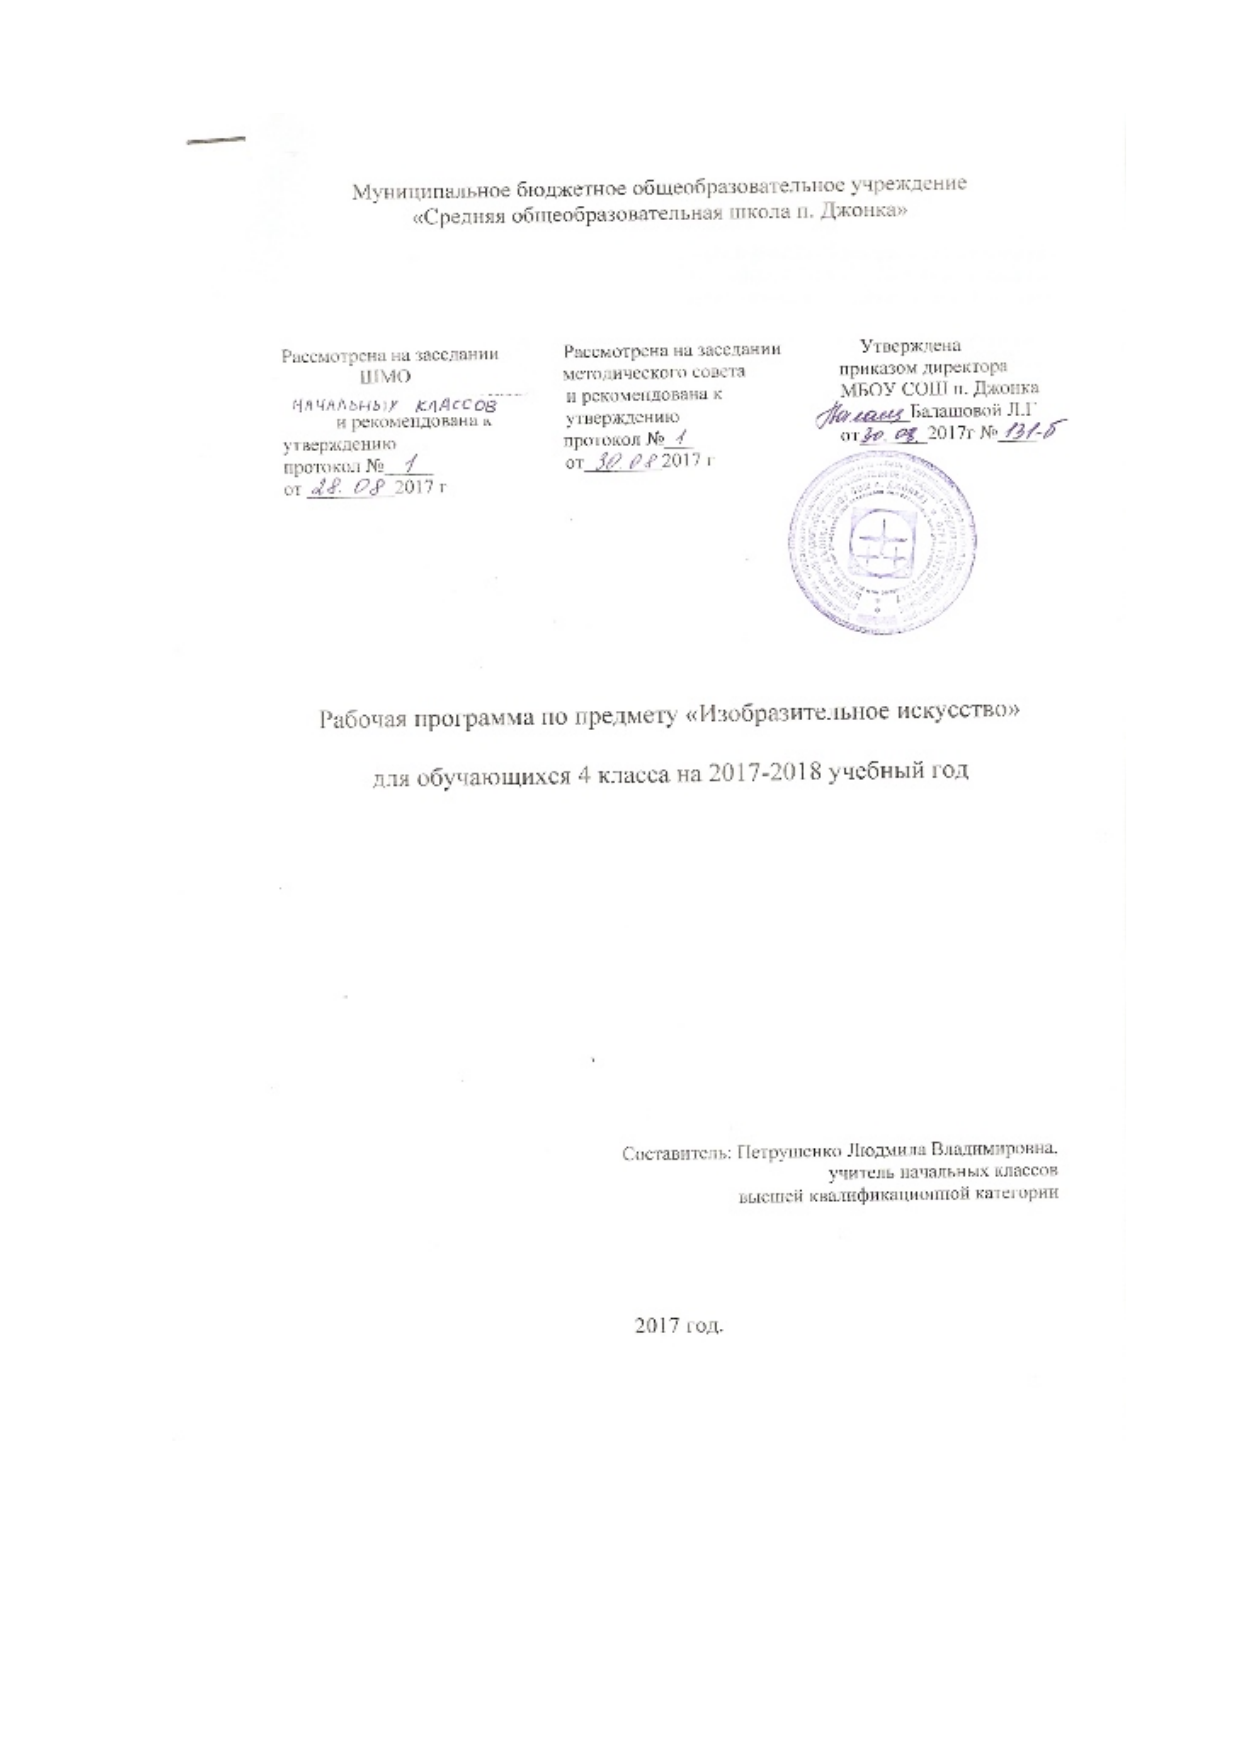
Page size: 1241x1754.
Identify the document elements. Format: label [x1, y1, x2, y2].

picture [171, 113, 1127, 1441]
